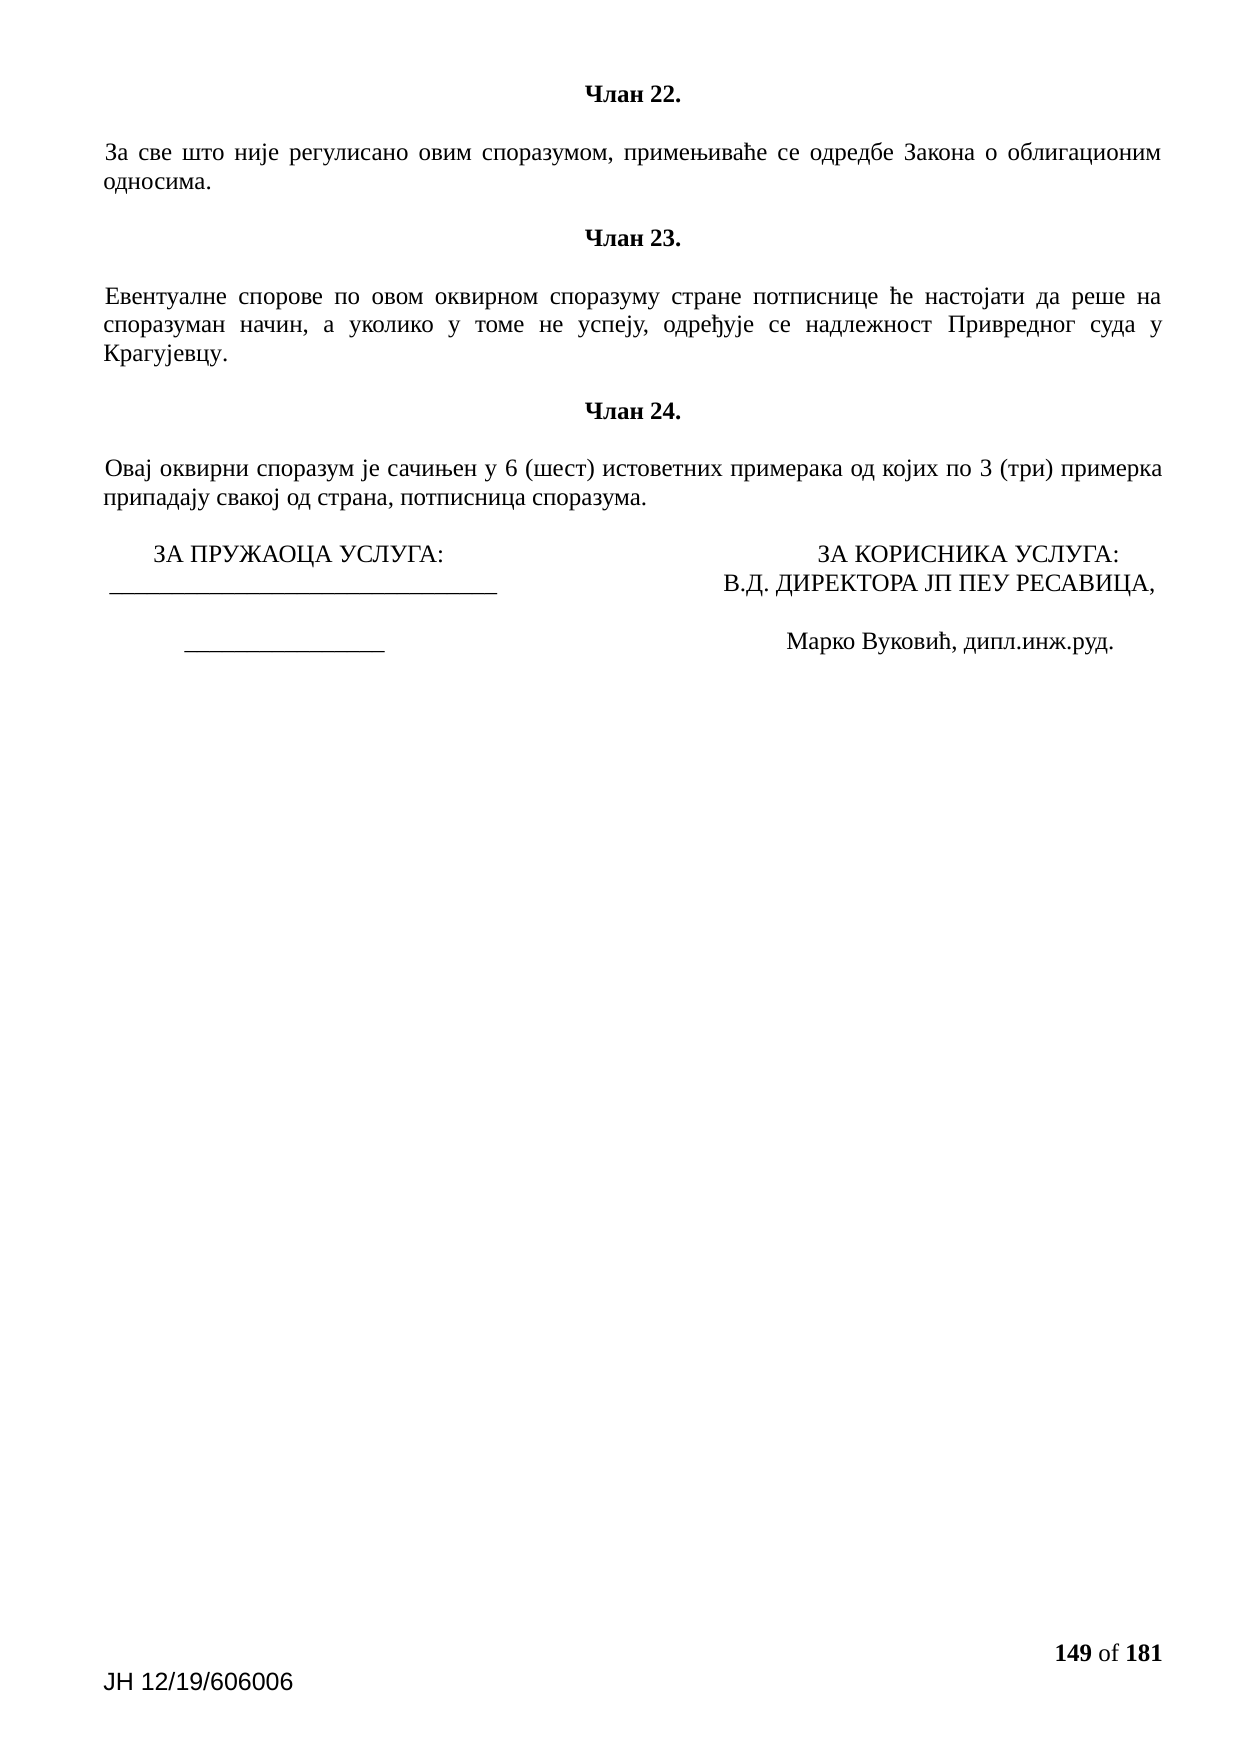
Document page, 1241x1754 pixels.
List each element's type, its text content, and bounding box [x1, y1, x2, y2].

text За све што није регулисано овим споразумом, примењиваће се одредбе Закона о облигационим односима. [103, 137, 1162, 194]
text Члан 24. [103, 396, 1162, 424]
text Овај оквирни споразум је сачињен у 6 (шест) истоветних примерака од којих по 3 (три) примерка припадају свакој од страна, потписница споразума. [103, 453, 1162, 511]
text Члан 23. [103, 223, 1162, 252]
text Члан 22. [103, 79, 1162, 108]
text ________________ Марко Вуковић, дипл.инж.руд. [103, 597, 1162, 654]
text ЗА ПРУЖАОЦА УСЛУГА: ЗА КОРИСНИКА УСЛУГА: _______________________________ В.Д. ДИРЕКТОРА ЈП ПЕУ РЕСАВИЦА, [103, 539, 1162, 597]
text Евентуалне спорове по овом оквирном споразуму стране потписнице ће настојати да реше на споразуман начин, а уколико у томе не успеју, одређује се надлежност Привредног суда у Крагујевцу. [103, 281, 1162, 367]
